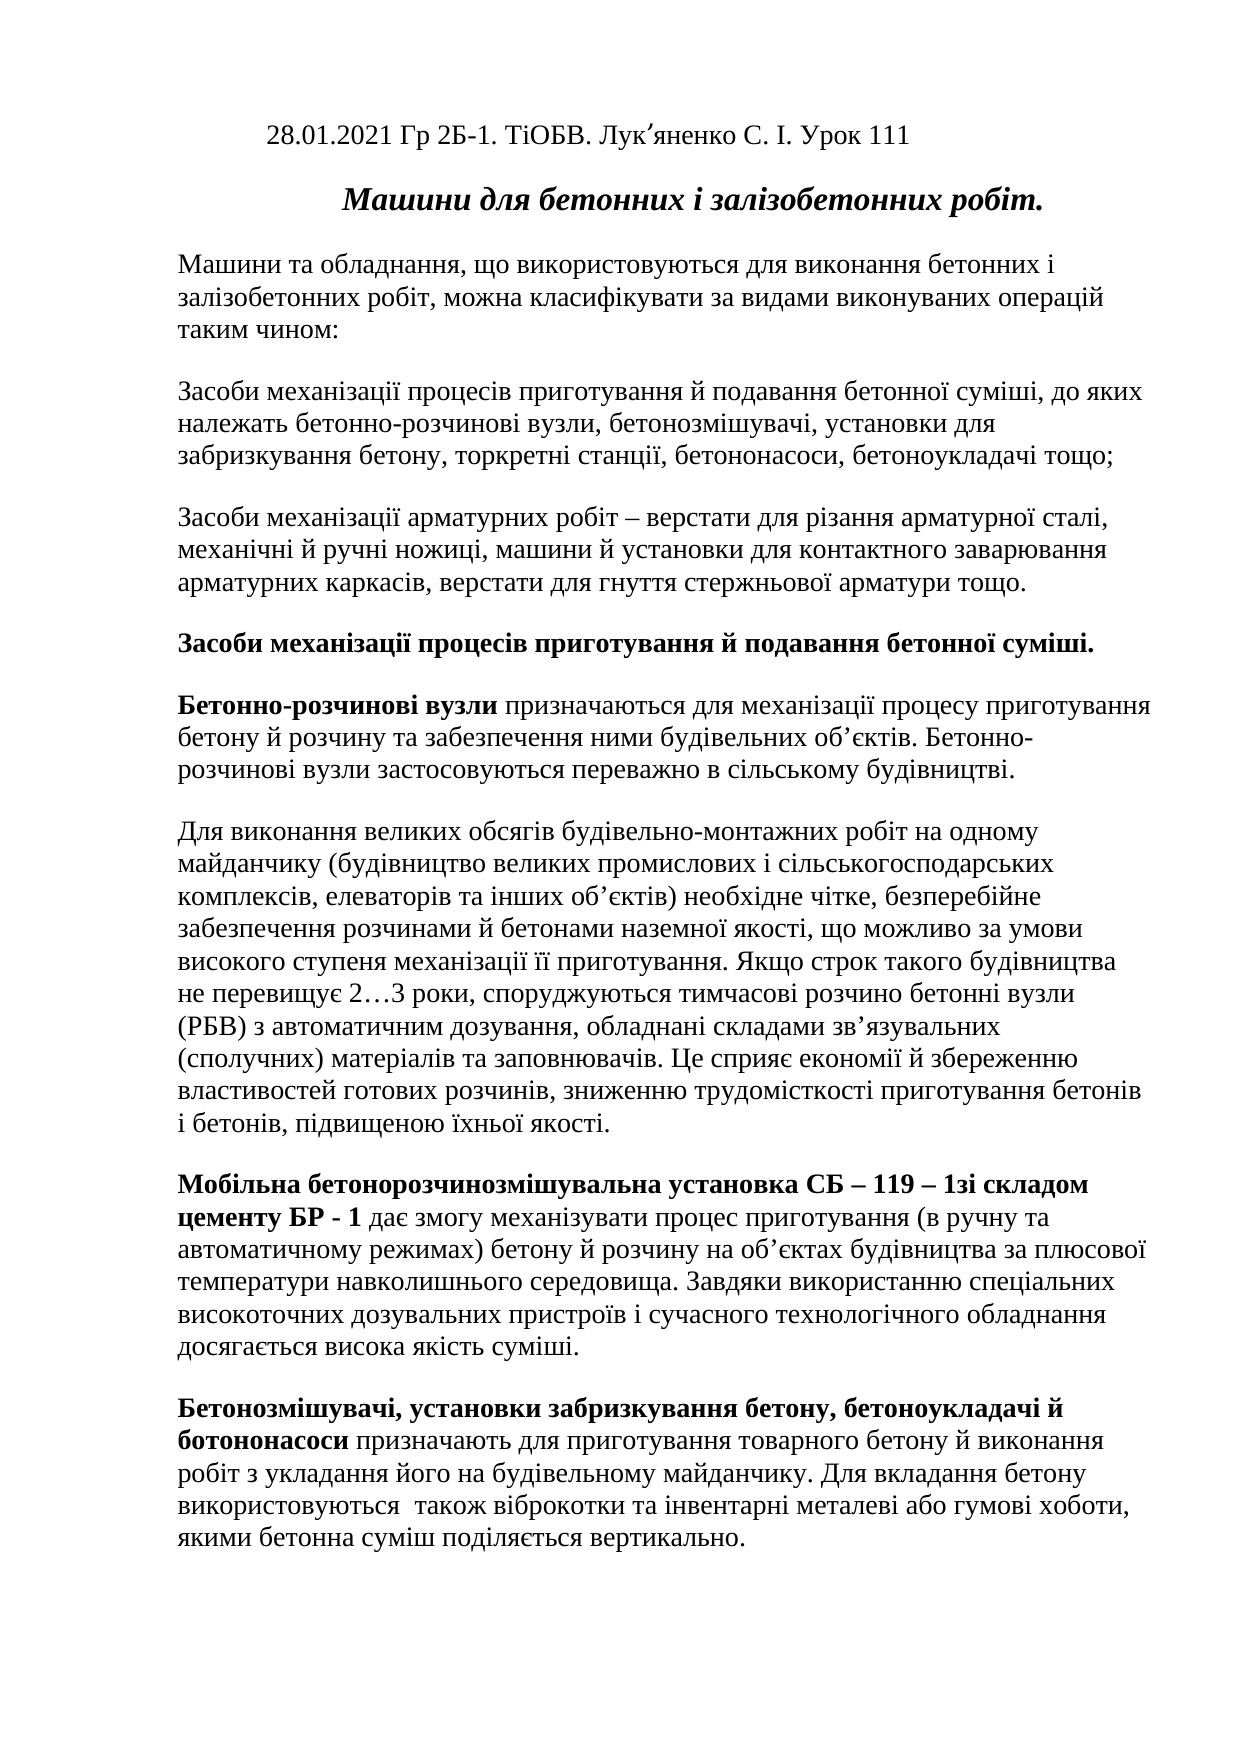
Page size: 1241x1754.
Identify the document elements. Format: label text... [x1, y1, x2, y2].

text Мобільна бетонорозчинозмішувальна установка СБ – 119 – 1зі складом цементу БР - 1 дає змогу механізувати процес приготування (в ручну та автоматичному режимах) бетону й розчину на об’єктах будівництва за плюсової температури навколишнього середовища. Завдяки використанню спеціальних високоточних дозувальних пристроїв і сучасного технологічного обладнання досягається висока якість суміші. [177, 1167, 1152, 1362]
text Бетонно-розчинові вузли призначаються для механізації процесу приготування бетону й розчину та забезпечення ними будівельних об’єктів. Бетонно-розчинові вузли застосовуються переважно в сільському будівництві. [177, 688, 1152, 785]
text Засоби механізації процесів приготування й подавання бетонної суміші. [177, 626, 1152, 659]
text Бетонозмішувачі, установки забризкування бетону, бетоноукладачі й ботононасоси призначають для приготування товарного бетону й виконання робіт з укладання його на будівельному майданчику. Для вкладання бетону використовуються також віброкотки та інвентарні металеві або гумові хоботи, якими бетонна суміш поділяється вертикально. [177, 1391, 1152, 1553]
text 28.01.2021 Гр 2Б-1. ТіОБВ. Лук՚яненко С. І. Урок 111 [252, 118, 1152, 151]
text Машини та обладнання, що використовуються для виконання бетонних і залізобетонних робіт, можна класифікувати за видами виконуваних операцій таким чином: [177, 247, 1152, 344]
text Засоби механізації арматурних робіт – верстати для різання арматурної сталі, механічні й ручні ножиці, машини й установки для контактного заварювання арматурних каркасів, верстати для гнуття стержньової арматури тощо. [177, 500, 1152, 597]
text Засоби механізації процесів приготування й подавання бетонної суміші, до яких належать бетонно-розчинові вузли, бетонозмішувачі, установки для забризкування бетону, торкретні станції, бетононасоси, бетоноукладачі тощо; [177, 373, 1152, 471]
text Для виконання великих обсягів будівельно-монтажних робіт на одному майданчику (будівництво великих промислових і сільськогосподарських комплексів, елеваторів та інших об’єктів) необхідне чітке, безперебійне забезпечення розчинами й бетонами наземної якості, що можливо за умови високого ступеня механізації її приготування. Якщо строк такого будівництва не перевищує 2…3 роки, споруджуються тимчасові розчино бетонні вузли (РБВ) з автоматичним дозування, обладнані складами зв’язувальних (сполучних) матеріалів та заповнювачів. Це сприяє економії й збереженню властивостей готових розчинів, зниженню трудомісткості приготування бетонів і бетонів, підвищеною їхньої якості. [177, 814, 1152, 1138]
text Машини для бетонних і залізобетонних робіт. [252, 180, 1152, 218]
